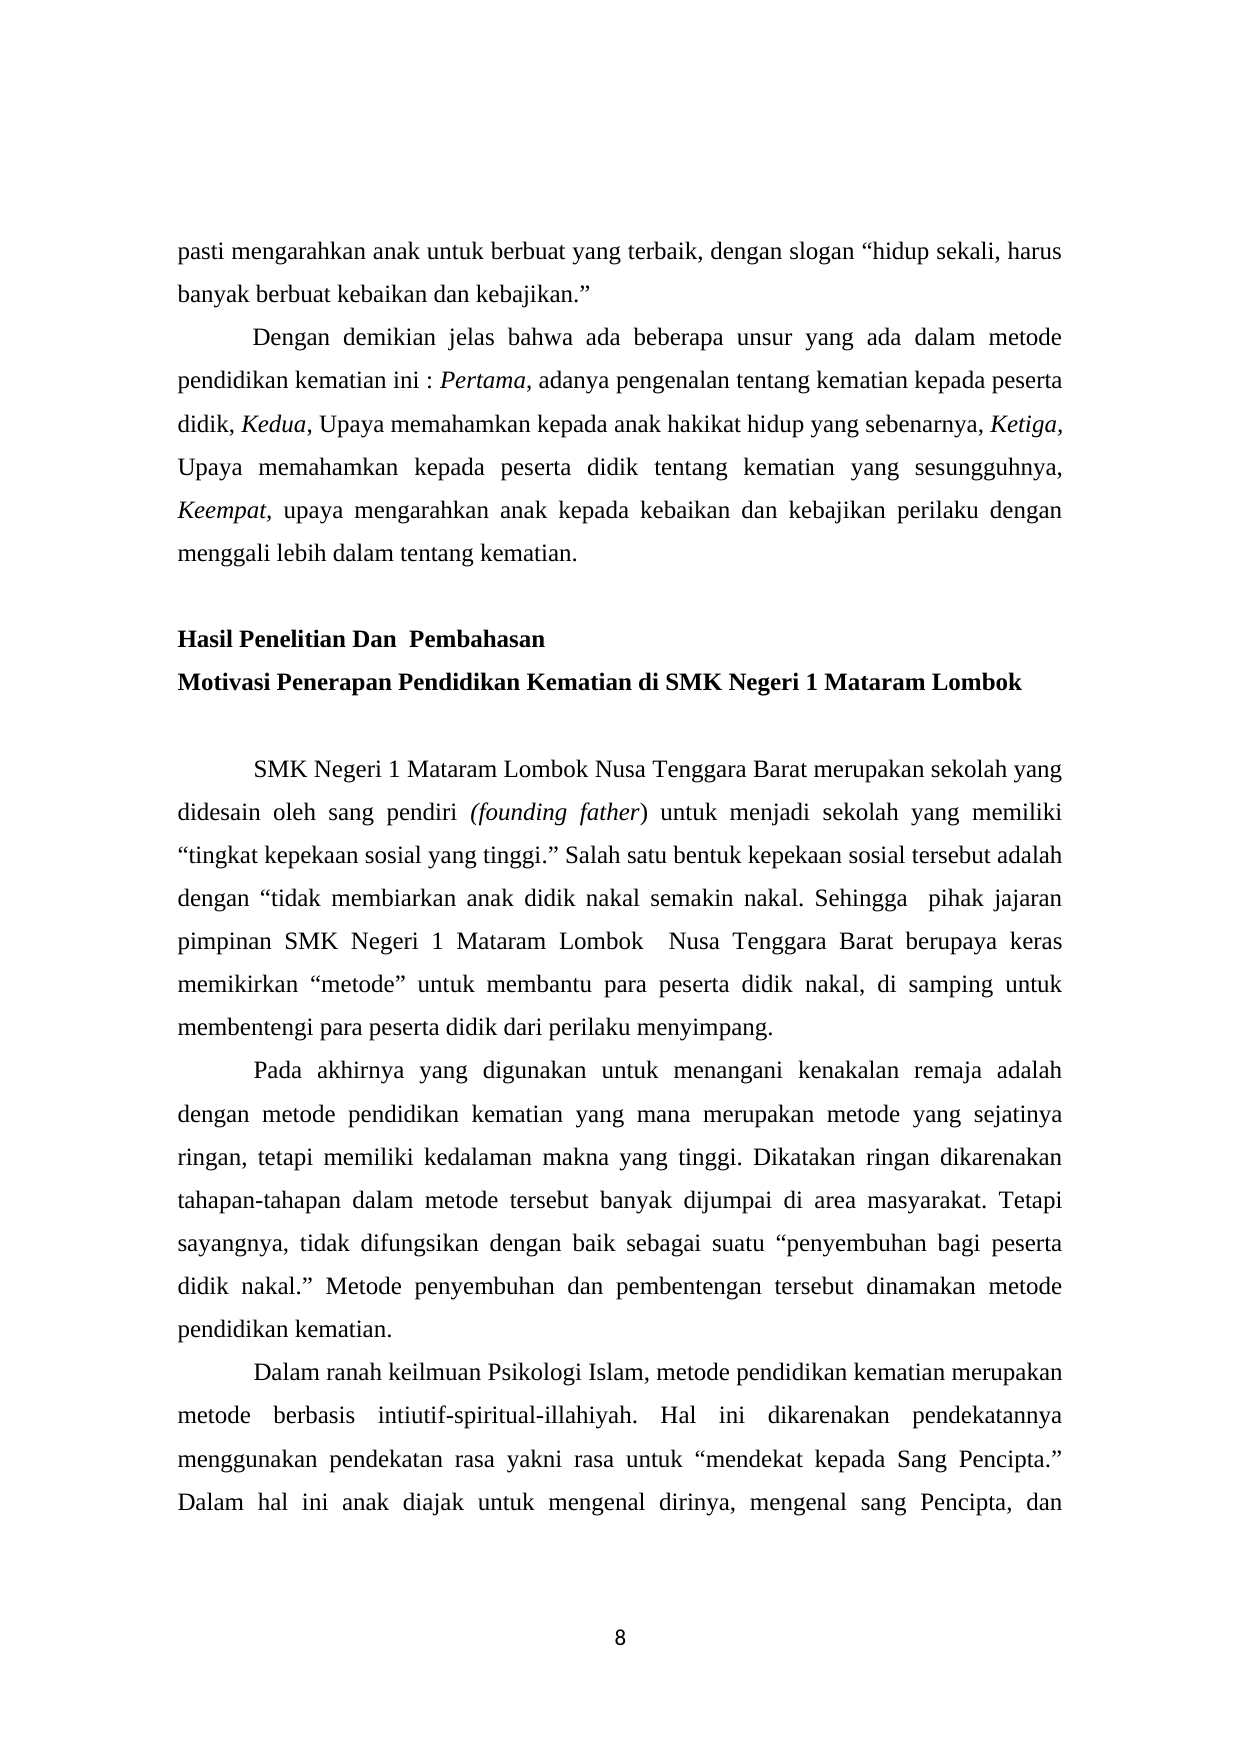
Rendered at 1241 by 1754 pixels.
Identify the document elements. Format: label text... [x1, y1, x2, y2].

list SMK Negeri 1 Mataram Lombok Nusa Tenggara Barat merupakan sekolah yang didesain oleh sang pendiri (founding father) untuk menjadi sekolah yang memiliki “tingkat kepekaan sosial yang tinggi.” Salah satu bentuk kepekaan sosial tersebut adalah dengan “tidak membiarkan anak didik nakal semakin nakal. Sehingga pihak jajaran pimpinan SMK Negeri 1 Mataram Lombok Nusa Tenggara Barat berupaya keras memikirkan “metode” untuk membantu para peserta didik nakal, di samping untuk membentengi para peserta didik dari perilaku menyimpang. [177, 754, 1063, 1041]
text Hasil Penelitian Dan Pembahasan [177, 624, 1063, 653]
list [177, 1357, 1063, 1516]
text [177, 236, 1063, 308]
list Pada akhirnya yang digunakan untuk menangani kenakalan remaja adalah dengan metode pendidikan kematian yang mana merupakan metode yang sejatinya ringan, tetapi memiliki kedalaman makna yang tinggi. Dikatakan ringan dikarenakan tahapan-tahapan dalam metode tersebut banyak dijumpai di area masyarakat. Tetapi sayangnya, tidak difungsikan dengan baik sebagai suatu “penyembuhan bagi peserta didik nakal.” Metode penyembuhan dan pembentengan tersebut dinamakan metode pendidikan kematian. [177, 1056, 1063, 1343]
text Motivasi Penerapan Pendidikan Kematian di SMK Negeri 1 Mataram Lombok [177, 667, 1063, 696]
text Dengan demikian jelas bahwa ada beberapa unsur yang ada dalam metode pendidikan kematian ini : Pertama, adanya pengenalan tentang kematian kepada peserta didik, Kedua, Upaya memahamkan kepada anak hakikat hidup yang sebenarnya, Ketiga, Upaya memahamkan kepada peserta didik tentang kematian yang sesungguhnya, Keempat, upaya mengarahkan anak kepada kebaikan dan kebajikan perilaku dengan menggali lebih dalam tentang kematian. [177, 322, 1063, 567]
